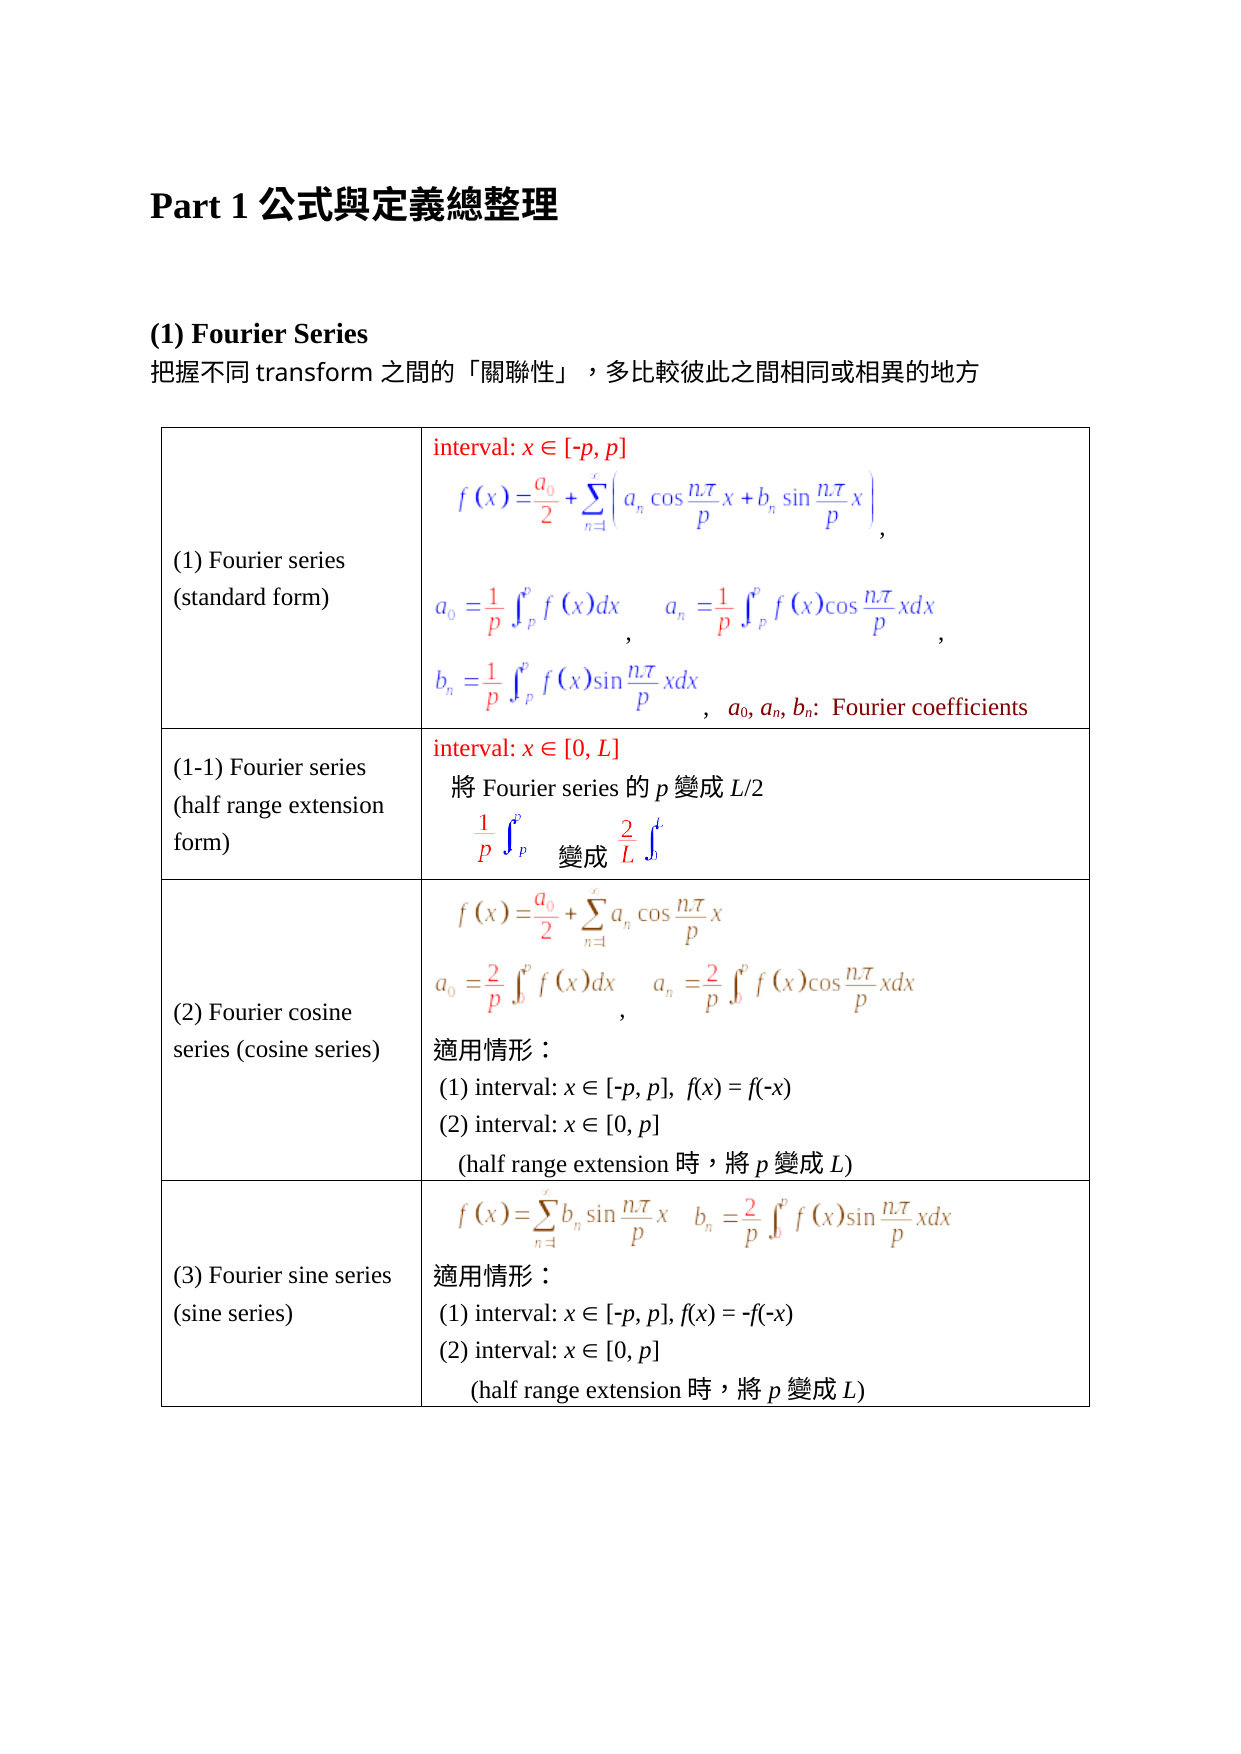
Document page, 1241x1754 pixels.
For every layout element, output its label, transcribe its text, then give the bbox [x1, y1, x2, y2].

table_cell 適用情形： (1) interval: x [p, p], f(x) = f(x) (2) interval: x [0, p] (half range extension 時，將 p 變成 L) [422, 1181, 1089, 1406]
table_cell , 適用情形： (1) interval: x [p, p], f(x) = f(x) (2) interval: x [0, p] (half range extension 時，將 p 變成 L) [422, 880, 1089, 1180]
table_cell (3) Fourier sine series (sine series) [162, 1181, 421, 1406]
table_cell (2) Fourier cosine series (cosine series) [162, 880, 421, 1180]
text (1) Fourier Series [150, 314, 1090, 352]
text Part 1 公式與定義總整理 [150, 164, 1090, 239]
table_cell interval: x [0, L] 將 Fourier series 的 p 變成 L/2 變成 [422, 729, 1089, 879]
table_header (1) Fourier series (standard form) [162, 428, 421, 728]
table_cell (1-1) Fourier series (half range extension form) [162, 729, 421, 879]
table_header interval: x [p, p] , , , , a0, an, bn: Fourier coefficients [422, 428, 1089, 728]
text 把握不同 transform 之間的「關聯性」，多比較彼此之間相同或相異的地方 [150, 352, 1090, 389]
